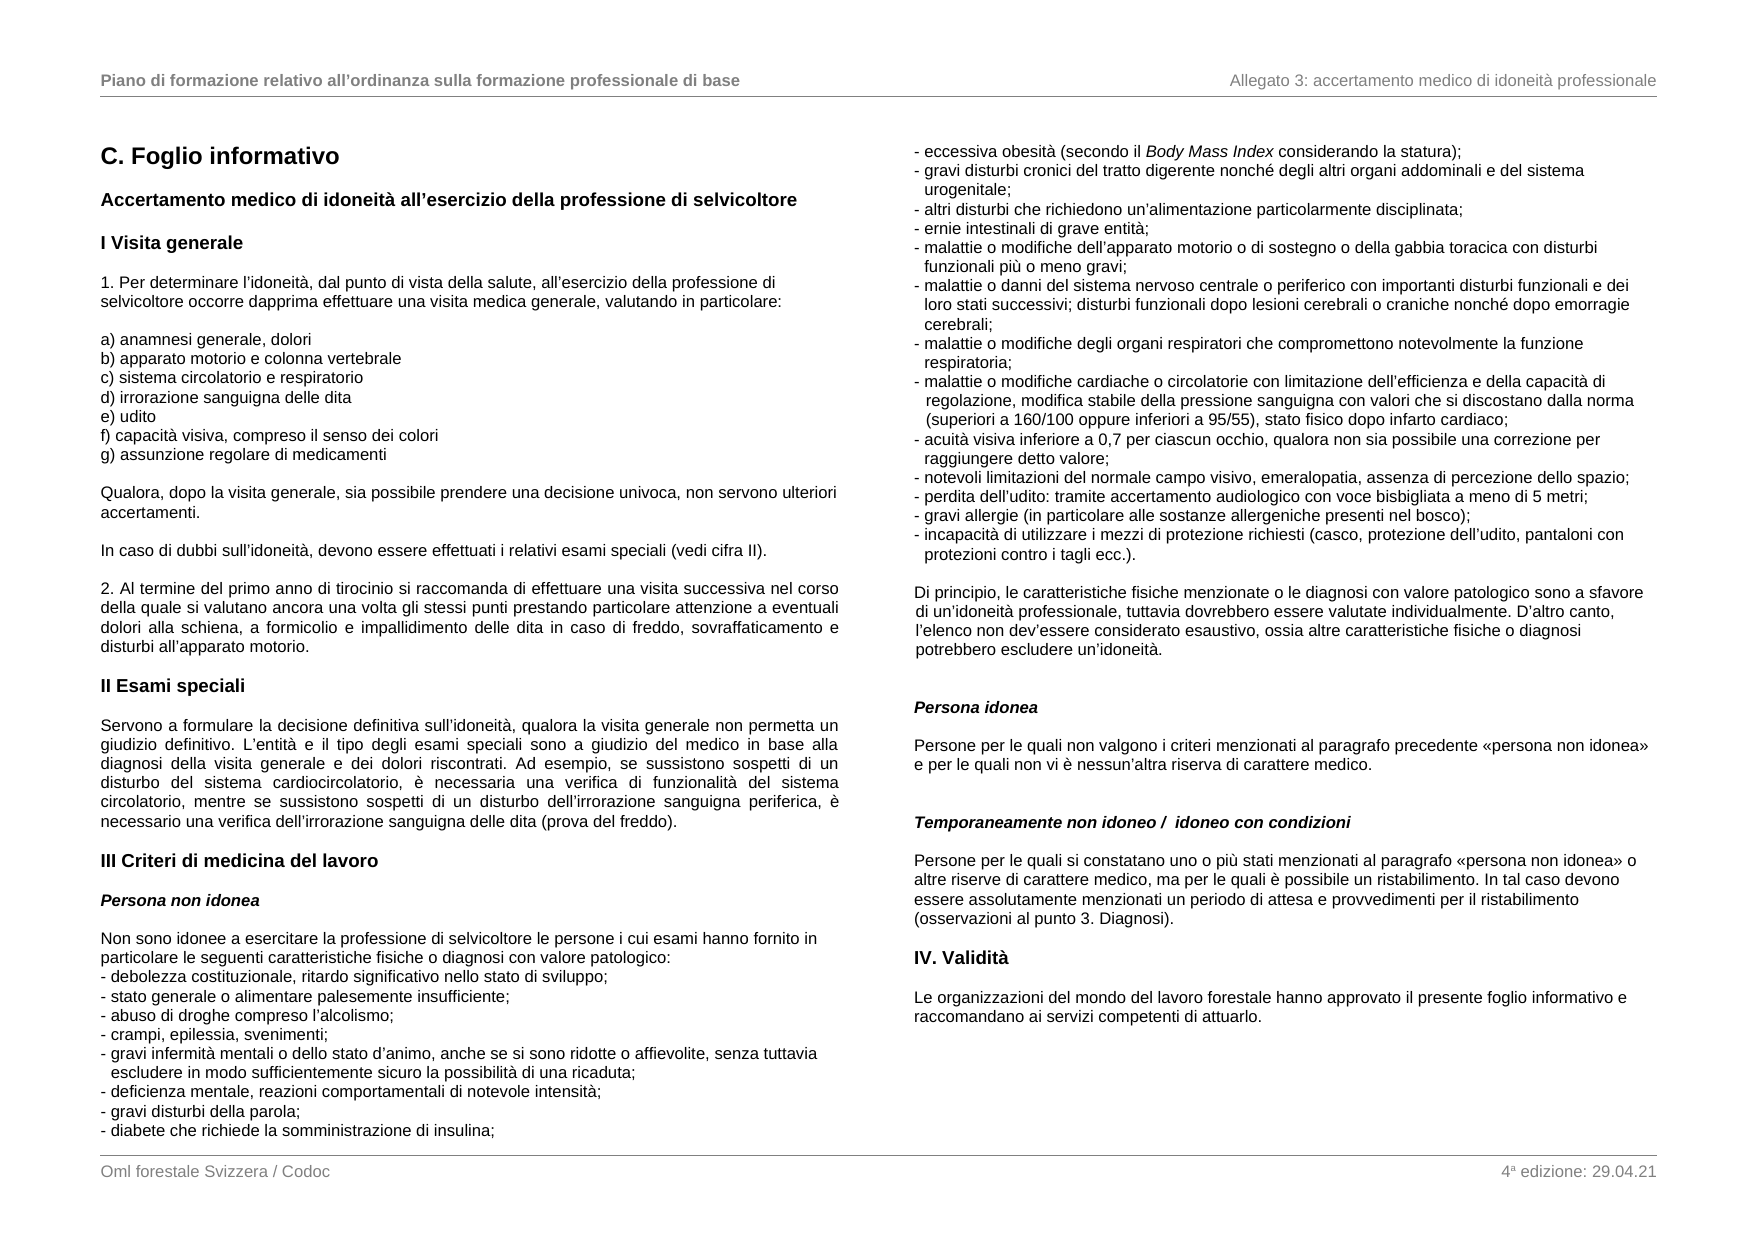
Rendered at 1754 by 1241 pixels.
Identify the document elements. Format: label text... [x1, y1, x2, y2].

text - diabete che richiede la somministrazione di insulina; [100, 1121, 840, 1140]
text 1. Per determinare l’idoneità, dal punto di vista della salute, all’esercizio della professione di selvicoltore occorre dapprima effettuare una visita medica generale, valutando in particolare: [100, 272, 840, 311]
text - malattie o modifiche cardiache o circolatorie con limitazione dell’efficienza e della capacità di regolazione, modifica stabile della pressione sanguigna con valori che si discostano dalla norma (superiori a 160/100 oppure inferiori a 95/55), stato fisico dopo infarto cardiaco; [914, 372, 1653, 429]
text - eccessiva obesità (secondo il Body Mass Index considerando la statura); [914, 142, 1653, 161]
text ……………………………………….. …………………………………………………………..C. Foglio informativo [100, 142, 840, 169]
text - gravi infermità mentali o dello stato d’animo, anche se si sono ridotte o affievolite, senza tuttavia escludere in modo sufficientemente sicuro la possibilità di una ricaduta; [100, 1044, 840, 1082]
text Persona non idonea [100, 891, 840, 910]
text - gravi disturbi della parola; [100, 1101, 840, 1121]
text d) irrorazione sanguigna delle dita [100, 387, 840, 407]
text - malattie o modifiche degli organi respiratori che compromettono notevolmente la funzione respiratoria; [914, 333, 1653, 372]
text a) anamnesi generale, dolori [100, 330, 840, 349]
text Servono a formulare la decisione definitiva sull’idoneità, qualora la visita generale non permetta un giudizio definitivo. L’entità e il tipo degli esami speciali sono a giudizio del medico in base alla diagnosi della visita generale e dei dolori riscontrati. Ad esempio, se sussistono sospetti di un disturbo del sistema cardiocircolatorio, è necessaria una verifica di funzionalità del sistema circolatorio, mentre se sussistono sospetti di un disturbo dell’irrorazione sanguigna periferica, è necessario una verifica dell’irrorazione sanguigna delle dita (prova del freddo). [100, 716, 840, 831]
text Persone per le quali non valgono i criteri menzionati al paragrafo precedente «persona non idonea» e per le quali non vi è nessun’altra riserva di carattere medico. [914, 736, 1653, 774]
text b) apparato motorio e colonna vertebrale [100, 349, 840, 368]
text Temporaneamente non idoneo / idoneo con condizioni [914, 813, 1653, 832]
text Persona idonea [914, 698, 1653, 717]
text Qualora, dopo la visita generale, sia possibile prendere una decisione univoca, non servono ulteriori accertamenti. [100, 483, 840, 522]
text - altri disturbi che richiedono un’alimentazione particolarmente disciplinata; [914, 199, 1653, 218]
text Accertamento medico di idoneità all’esercizio della professione di selvicoltore [100, 188, 840, 210]
text c) sistema circolatorio e respiratorio [100, 368, 840, 387]
text Le organizzazioni del mondo del lavoro forestale hanno approvato il presente foglio informativo e raccomandano ai servizi competenti di attuarlo. [914, 987, 1653, 1026]
text - debolezza costituzionale, ritardo significativo nello stato di sviluppo; [100, 967, 840, 986]
text - stato generale o alimentare palesemente insufficiente; [100, 986, 840, 1006]
text - abuso di droghe compreso l’alcolismo; [100, 1006, 840, 1025]
text - malattie o modifiche dell’apparato motorio o di sostegno o della gabbia toracica con disturbi funzionali più o meno gravi; [914, 238, 1653, 276]
text Persone per le quali si constatano uno o più stati menzionati al paragrafo «persona non idonea» o altre riserve di carattere medico, ma per le quali è possibile un ristabilimento. In tal caso devono essere assolutamente menzionati un periodo di attesa e provvedimenti per il ristabilimento (osservazioni al punto 3. Diagnosi). [914, 851, 1653, 928]
text e) udito [100, 407, 840, 426]
text I Visita generale [100, 232, 840, 253]
text - perdita dell’udito: tramite accertamento audiologico con voce bisbigliata a meno di 5 metri; [914, 487, 1653, 506]
text - deficienza mentale, reazioni comportamentali di notevole intensità; [100, 1082, 840, 1101]
text - notevoli limitazioni del normale campo visivo, emeralopatia, assenza di percezione dello spazio; [914, 468, 1653, 487]
text - gravi disturbi cronici del tratto digerente nonché degli altri organi addominali e del sistema urogenitale; [914, 161, 1653, 199]
text In caso di dubbi sull’idoneità, devono essere effettuati i relativi esami speciali (vedi cifra II). [100, 541, 840, 560]
text - crampi, epilessia, svenimenti; [100, 1025, 840, 1044]
text - malattie o danni del sistema nervoso centrale o periferico con importanti disturbi funzionali e dei loro stati successivi; disturbi funzionali dopo lesioni cerebrali o craniche nonché dopo emorragie cerebrali; [914, 276, 1653, 333]
text IV. Validità [914, 947, 1653, 968]
text f) capacità visiva, compreso il senso dei colori [100, 426, 840, 445]
text III Criteri di medicina del lavoro [100, 850, 840, 871]
text II Esami speciali [100, 675, 840, 696]
text - acuità visiva inferiore a 0,7 per ciascun occhio, qualora non sia possibile una correzione per raggiungere detto valore; [914, 429, 1653, 468]
text - incapacità di utilizzare i mezzi di protezione richiesti (casco, protezione dell’udito, pantaloni con protezioni contro i tagli ecc.). [914, 525, 1653, 563]
text Non sono idonee a esercitare la professione di selvicoltore le persone i cui esami hanno fornito in particolare le seguenti caratteristiche fisiche o diagnosi con valore patologico: [100, 929, 840, 967]
text - ernie intestinali di grave entità; [914, 218, 1653, 238]
text - gravi allergie (in particolare alle sostanze allergeniche presenti nel bosco); [914, 506, 1653, 525]
text g) assunzione regolare di medicamenti [100, 445, 840, 464]
text 2. Al termine del primo anno di tirocinio si raccomanda di effettuare una visita successiva nel corso della quale si valutano ancora una volta gli stessi punti prestando particolare attenzione a eventuali dolori alla schiena, a formicolio e impallidimento delle dita in caso di freddo, sovraffaticamento e disturbi all’apparato motorio. [100, 579, 840, 656]
text Di principio, le caratteristiche fisiche menzionate o le diagnosi con valore patologico sono a sfavore di un’idoneità professionale, tuttavia dovrebbero essere valutate individualmente. D’altro canto, l’elenco non dev’essere considerato esaustivo, ossia altre caratteristiche fisiche o diagnosi potrebbero escludere un’idoneità. [914, 583, 1653, 659]
